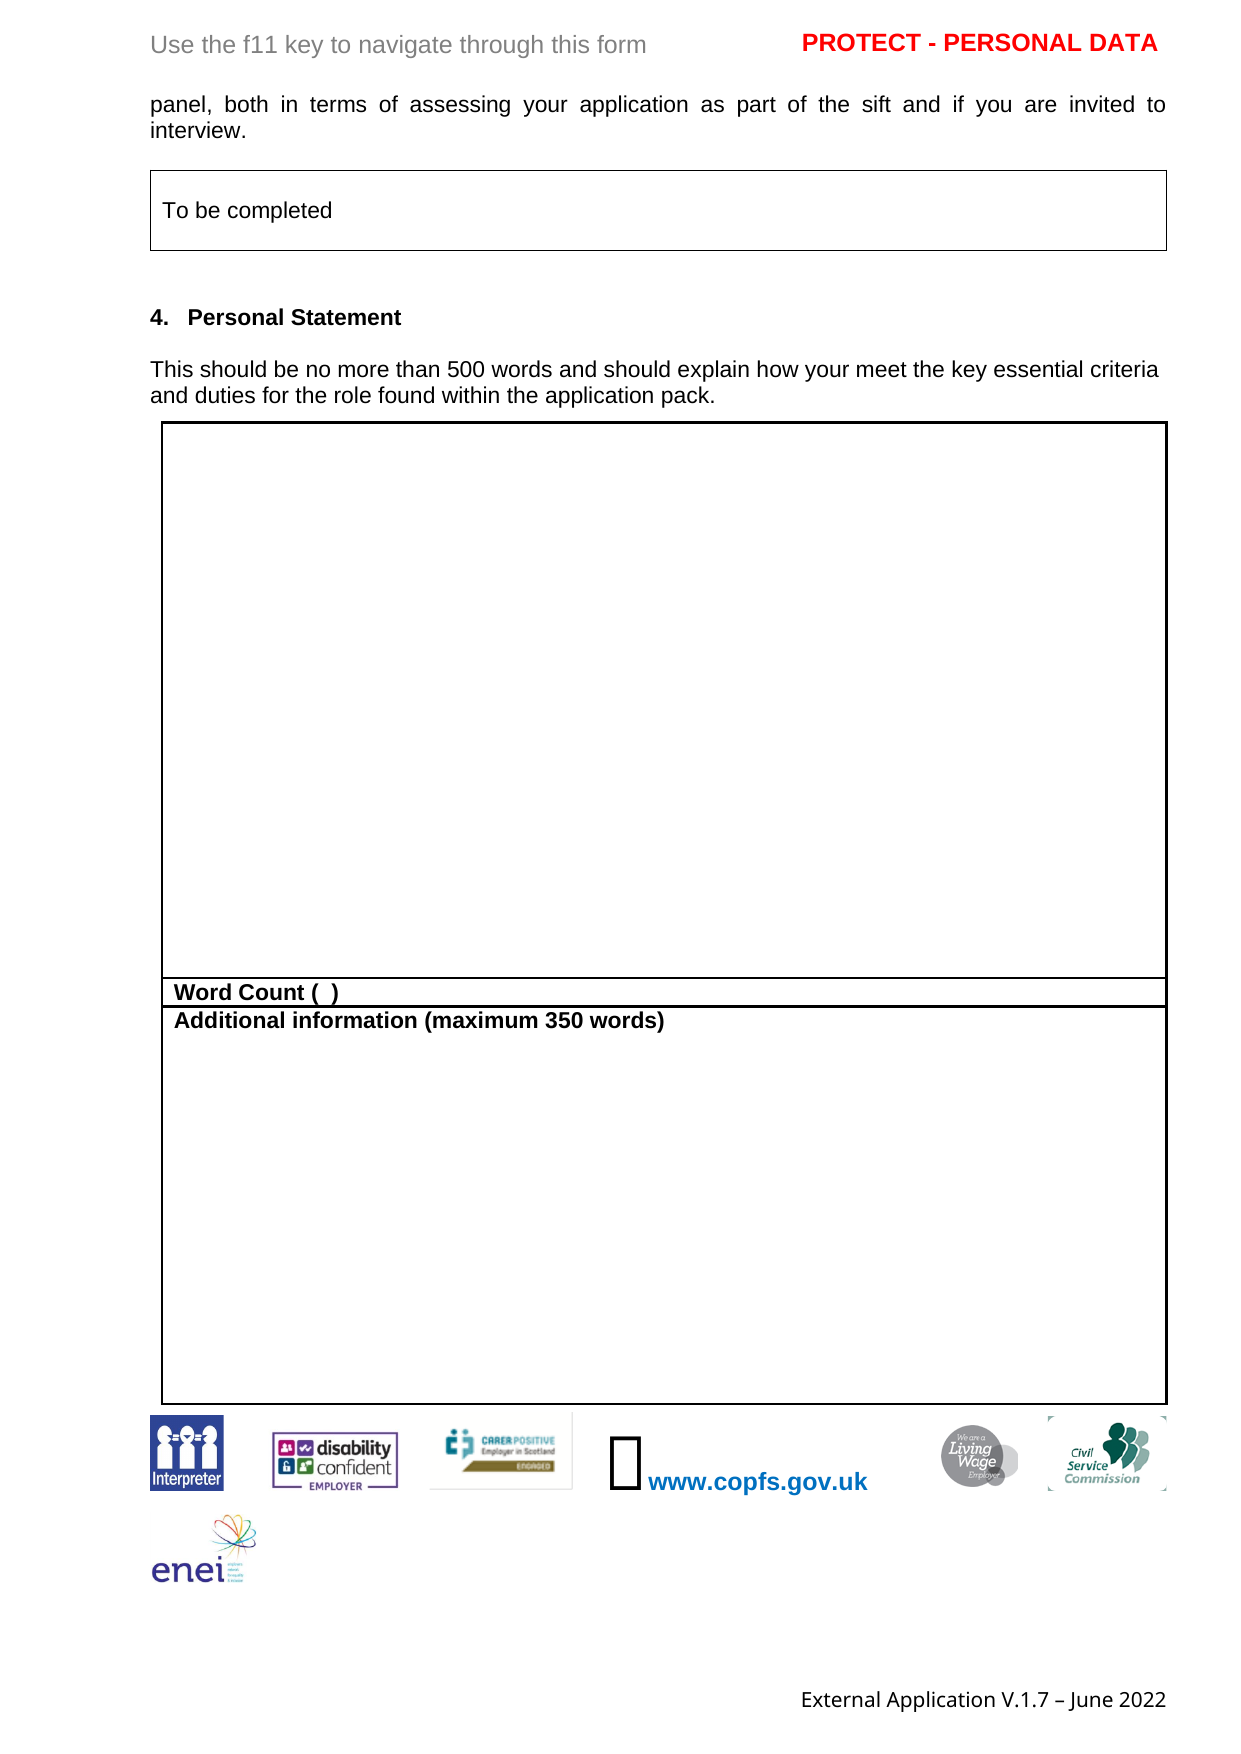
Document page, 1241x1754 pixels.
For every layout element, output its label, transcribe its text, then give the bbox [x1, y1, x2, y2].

table_cell Word Count ( ) [163, 979, 1165, 1005]
picture [150, 1512, 257, 1583]
picture [939, 1421, 1018, 1491]
table_header [163, 424, 1165, 977]
picture [150, 1415, 224, 1491]
picture [1047, 1416, 1167, 1491]
picture [268, 1429, 400, 1491]
list Personal Statement [150, 303, 1167, 330]
picture [429, 1412, 574, 1491]
table_header To be completed [151, 171, 1166, 250]
table_cell Additional information (maximum 350 words) [163, 1008, 1165, 1403]
text This should be no more than 500 words and should explain how your meet the key essential criteria and duties for the role found within the application pack. [150, 356, 1167, 409]
